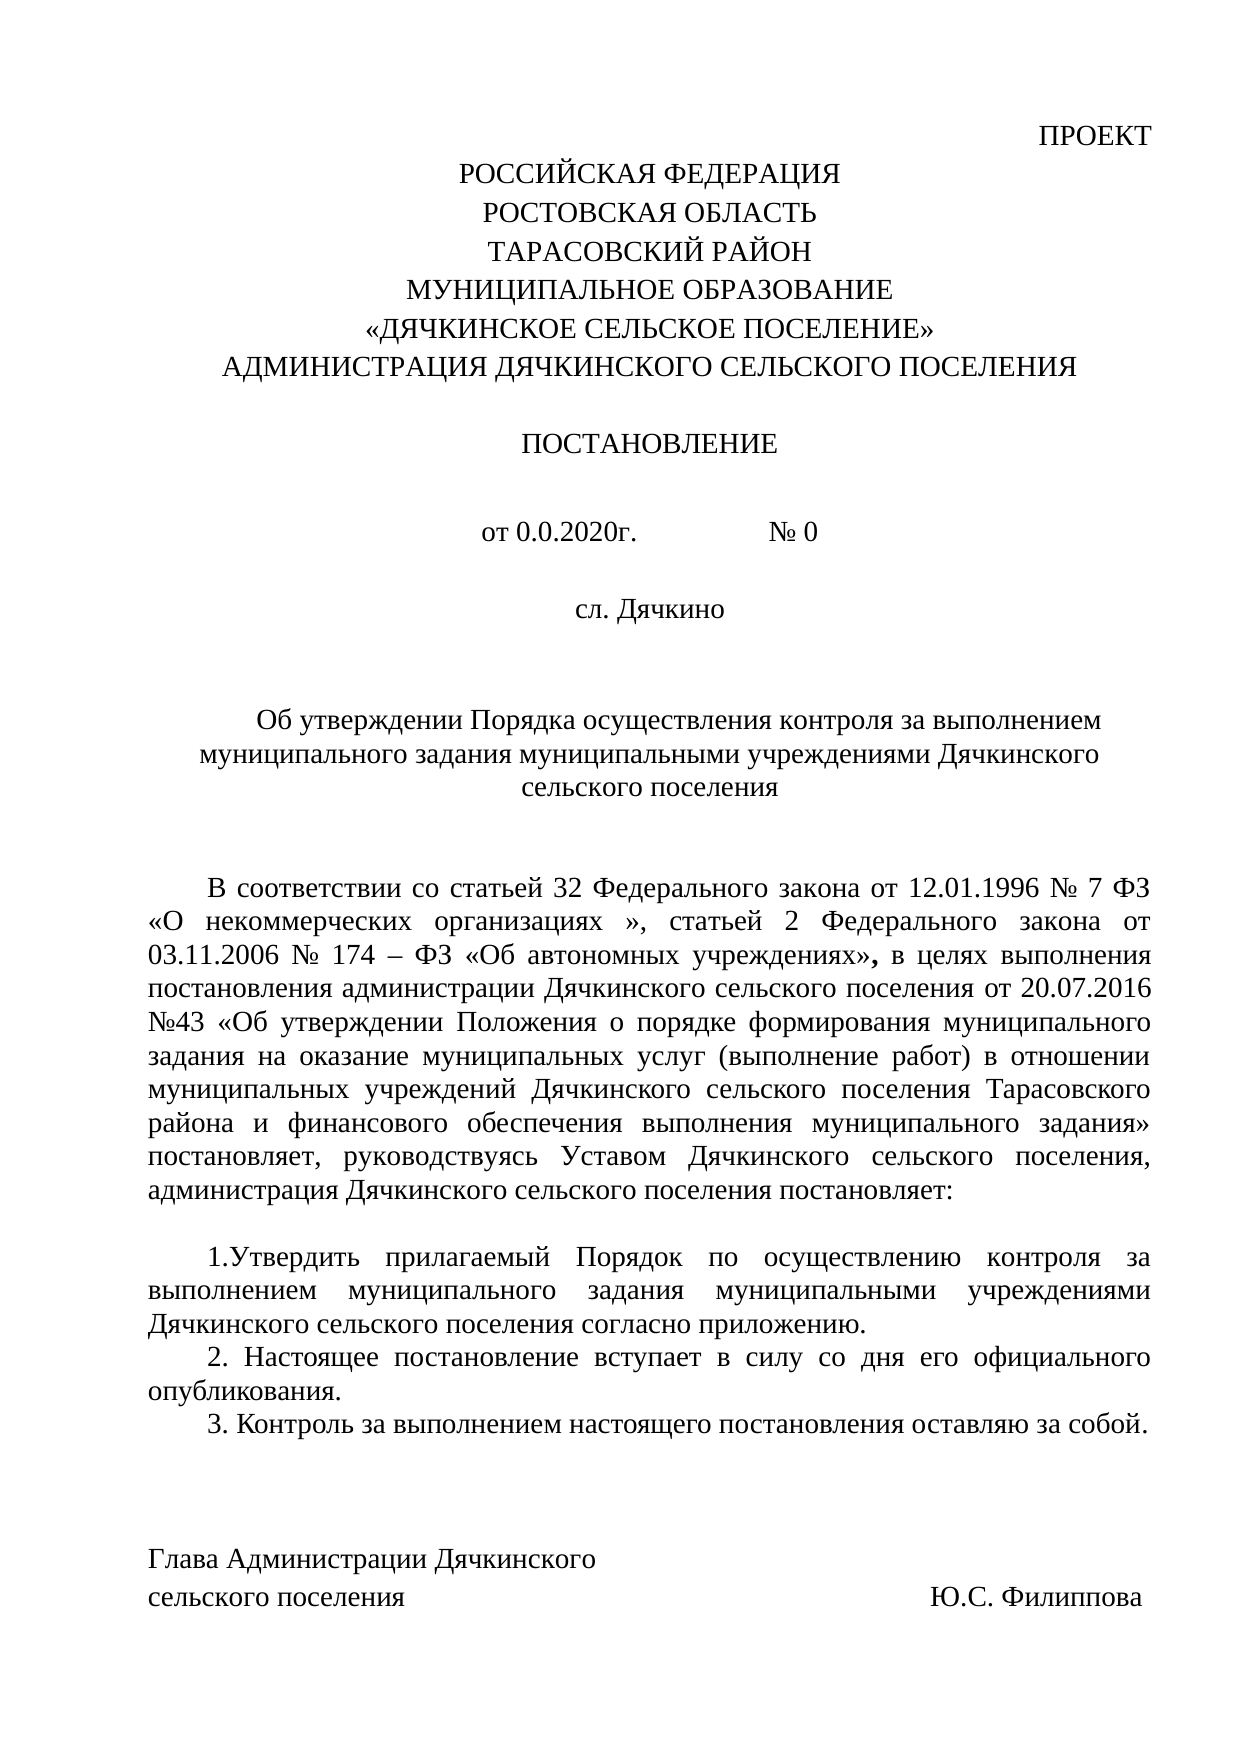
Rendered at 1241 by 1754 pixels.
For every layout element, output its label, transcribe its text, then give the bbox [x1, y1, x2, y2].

text ПОСТАНОВЛЕНИЕ [148, 426, 1152, 460]
text 2. Настоящее постановление вступает в силу со дня его официального опубликования. [148, 1339, 1152, 1407]
text сельского поселения Ю.С. Филиппова [148, 1579, 1152, 1613]
text 1.Утвердить прилагаемый Порядок по осуществлению контроля за выполнением муниципального задания муниципальными учреждениями Дячкинского сельского поселения согласно приложению. [148, 1239, 1152, 1339]
text РОСТОВСКАЯ ОБЛАСТЬ [148, 195, 1152, 229]
text «ДЯЧКИНСКОЕ СЕЛЬСКОЕ ПОСЕЛЕНИЕ» [148, 311, 1152, 344]
text Глава Администрации Дячкинского [148, 1541, 1152, 1574]
text от 0.0.2020г. № 0 [148, 514, 1152, 548]
text В соответствии со статьей 32 Федерального закона от 12.01.1996 № 7 ФЗ «О некоммерческих организациях », статьей 2 Федерального закона от 03.11.2006 № 174 – ФЗ «Об автономных учреждениях», в целях выполнения постановления администрации Дячкинского сельского поселения от 20.07.2016 №43 «Об утверждении Положения о порядке формирования муниципального задания на оказание муниципальных услуг (выполнение работ) в отношении муниципальных учреждений Дячкинского сельского поселения Тарасовского района и финансового обеспечения выполнения муниципального задания» постановляет, руководствуясь Уставом Дячкинского сельского поселения, администрация Дячкинского сельского поселения постановляет: [148, 870, 1152, 1205]
text АДМИНИСТРАЦИЯ ДЯЧКИНСКОГО СЕЛЬСКОГО ПОСЕЛЕНИЯ [148, 349, 1152, 383]
text сл. Дячкино [148, 592, 1152, 625]
text ПРОЕКТ [148, 118, 1152, 152]
text 3. Контроль за выполнением настоящего постановления оставляю за собой. [148, 1407, 1152, 1440]
text МУНИЦИПАЛЬНОЕ ОБРАЗОВАНИЕ [148, 272, 1152, 306]
text ТАРАСОВСКИЙ РАЙОН [148, 234, 1152, 267]
text Об утверждении Порядка осуществления контроля за выполнением муниципального задания муниципальными учреждениями Дячкинского сельского поселения [148, 702, 1152, 803]
text РОССИЙСКАЯ ФЕДЕРАЦИЯ [148, 157, 1152, 190]
